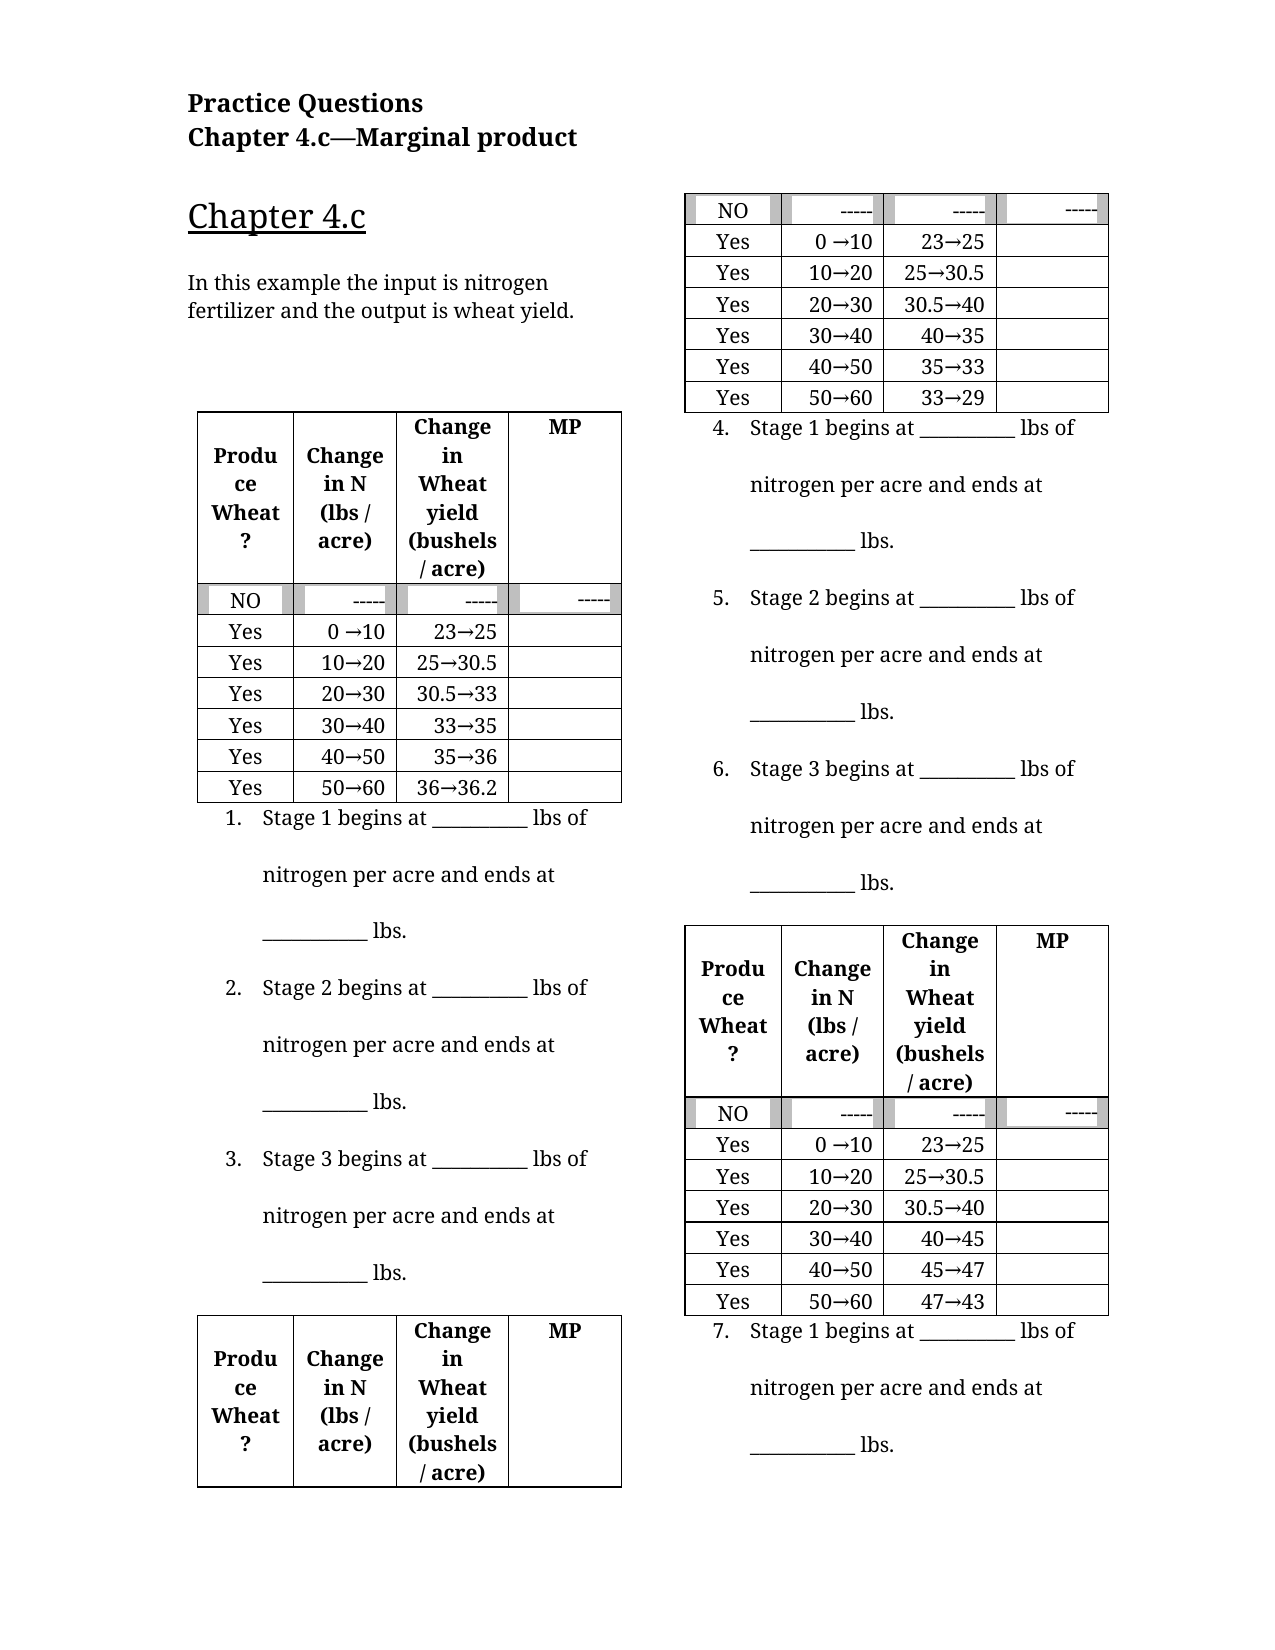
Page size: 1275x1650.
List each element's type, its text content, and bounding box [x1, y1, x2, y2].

table_cell Yes [198, 740, 293, 771]
table_header Change in N (lbs / acre) [294, 413, 396, 583]
table_cell [997, 319, 1108, 349]
table_cell 25→30.5 [397, 647, 508, 677]
table_cell 10→20 [294, 647, 396, 677]
table_cell 30→40 [294, 709, 396, 739]
table_cell [997, 1191, 1108, 1221]
table_cell Yes [198, 615, 293, 646]
table_cell Yes [686, 319, 781, 349]
table_cell ----- [397, 584, 508, 614]
table_cell NO [198, 584, 293, 614]
table_cell 25→30.5 [884, 257, 996, 287]
table_cell 47→43 [884, 1285, 996, 1315]
list Stage 3 begins at __________ lbs of nitrogen per acre and ends at ___________ lbs. [712, 754, 1087, 896]
table_cell [997, 1223, 1108, 1253]
table_cell Yes [686, 1191, 781, 1221]
table_cell 25→30.5 [884, 1160, 996, 1190]
table_cell Yes [686, 1129, 781, 1159]
table_cell [509, 740, 621, 771]
list Stage 3 begins at __________ lbs of nitrogen per acre and ends at ___________ lbs. [225, 1144, 600, 1286]
table_cell 23→25 [884, 225, 996, 256]
text In this example the input is nitrogen fertilizer and the output is wheat yield. [187, 268, 600, 324]
table_cell Yes [198, 709, 293, 739]
table_cell [997, 288, 1108, 318]
table_cell Yes [686, 1254, 781, 1284]
table_cell 30.5→40 [884, 288, 996, 318]
table_cell [997, 1254, 1108, 1284]
table_cell 30→40 [782, 1223, 883, 1253]
table_cell 36→36.2 [397, 772, 508, 802]
table_cell Yes [198, 772, 293, 802]
table_cell 23→25 [884, 1129, 996, 1159]
table_cell [509, 772, 621, 802]
table_cell 40→50 [782, 1254, 883, 1284]
table_header MP [997, 926, 1108, 1096]
list Stage 2 begins at __________ lbs of nitrogen per acre and ends at ___________ lbs. [225, 973, 600, 1116]
table_cell Yes [198, 647, 293, 677]
table_cell ----- [782, 1098, 883, 1128]
table_cell 50→60 [782, 382, 883, 412]
table_cell [509, 647, 621, 677]
table_cell NO [686, 1098, 781, 1128]
table_cell [509, 615, 621, 646]
table_cell 20→30 [782, 288, 883, 318]
table_cell 23→25 [397, 615, 508, 646]
list Stage 1 begins at __________ lbs of nitrogen per acre and ends at ___________ lbs. [225, 803, 600, 945]
table_cell ----- [997, 1098, 1108, 1128]
table_cell Yes [686, 225, 781, 256]
table_cell NO [686, 194, 781, 224]
table_header Produce Wheat? [198, 1316, 293, 1486]
table_cell 0 →10 [782, 225, 883, 256]
table_cell ----- [997, 194, 1108, 224]
table_cell 0 →10 [294, 615, 396, 646]
table_cell [997, 257, 1108, 287]
table_cell 50→60 [294, 772, 396, 802]
table_cell ----- [509, 584, 621, 614]
table_cell 35→36 [397, 740, 508, 771]
table_cell 10→20 [782, 1160, 883, 1190]
table_cell [997, 350, 1108, 381]
table_cell 50→60 [782, 1285, 883, 1315]
table_cell 40→50 [294, 740, 396, 771]
table_cell ----- [294, 584, 396, 614]
list Stage 1 begins at __________ lbs of nitrogen per acre and ends at ___________ lbs. [712, 413, 1087, 555]
table_cell 40→35 [884, 319, 996, 349]
table_cell 40→50 [782, 350, 883, 381]
table_cell Yes [686, 382, 781, 412]
table_cell 10→20 [782, 257, 883, 287]
table_cell Yes [686, 1223, 781, 1253]
table_cell 35→33 [884, 350, 996, 381]
table_cell [997, 382, 1108, 412]
table_cell [997, 1160, 1108, 1190]
table_header MP [509, 413, 621, 583]
table_cell Yes [686, 1160, 781, 1190]
table_cell 20→30 [782, 1191, 883, 1221]
list Stage 2 begins at __________ lbs of nitrogen per acre and ends at ___________ lbs. [712, 583, 1087, 726]
table_cell 33→29 [884, 382, 996, 412]
table_cell ----- [782, 194, 883, 224]
table_cell Yes [686, 1285, 781, 1315]
table_cell Yes [198, 678, 293, 708]
table_header MP [509, 1316, 621, 1486]
table_cell 33→35 [397, 709, 508, 739]
subtitle Chapter 4.c [187, 193, 600, 238]
table_cell [509, 709, 621, 739]
table_cell 30.5→33 [397, 678, 508, 708]
table_header Produce Wheat? [686, 926, 781, 1096]
table_cell Yes [686, 288, 781, 318]
list Stage 1 begins at __________ lbs of nitrogen per acre and ends at ___________ lbs. [712, 1316, 1087, 1458]
table_cell 40→45 [884, 1223, 996, 1253]
table_cell 0 →10 [782, 1129, 883, 1159]
table_cell 30.5→40 [884, 1191, 996, 1221]
table_cell ----- [884, 1098, 996, 1128]
table_cell ----- [884, 194, 996, 224]
table_header Produce Wheat? [198, 413, 293, 583]
table_cell [997, 1129, 1108, 1159]
table_cell Yes [686, 257, 781, 287]
table_header Change in N (lbs / acre) [782, 926, 883, 1096]
table_cell 45→47 [884, 1254, 996, 1284]
table_cell [997, 1285, 1108, 1315]
table_header Change in N (lbs / acre) [294, 1316, 396, 1486]
table_cell 20→30 [294, 678, 396, 708]
table_cell Yes [686, 350, 781, 381]
table_cell [997, 225, 1108, 256]
table_cell 30→40 [782, 319, 883, 349]
table_cell [509, 678, 621, 708]
